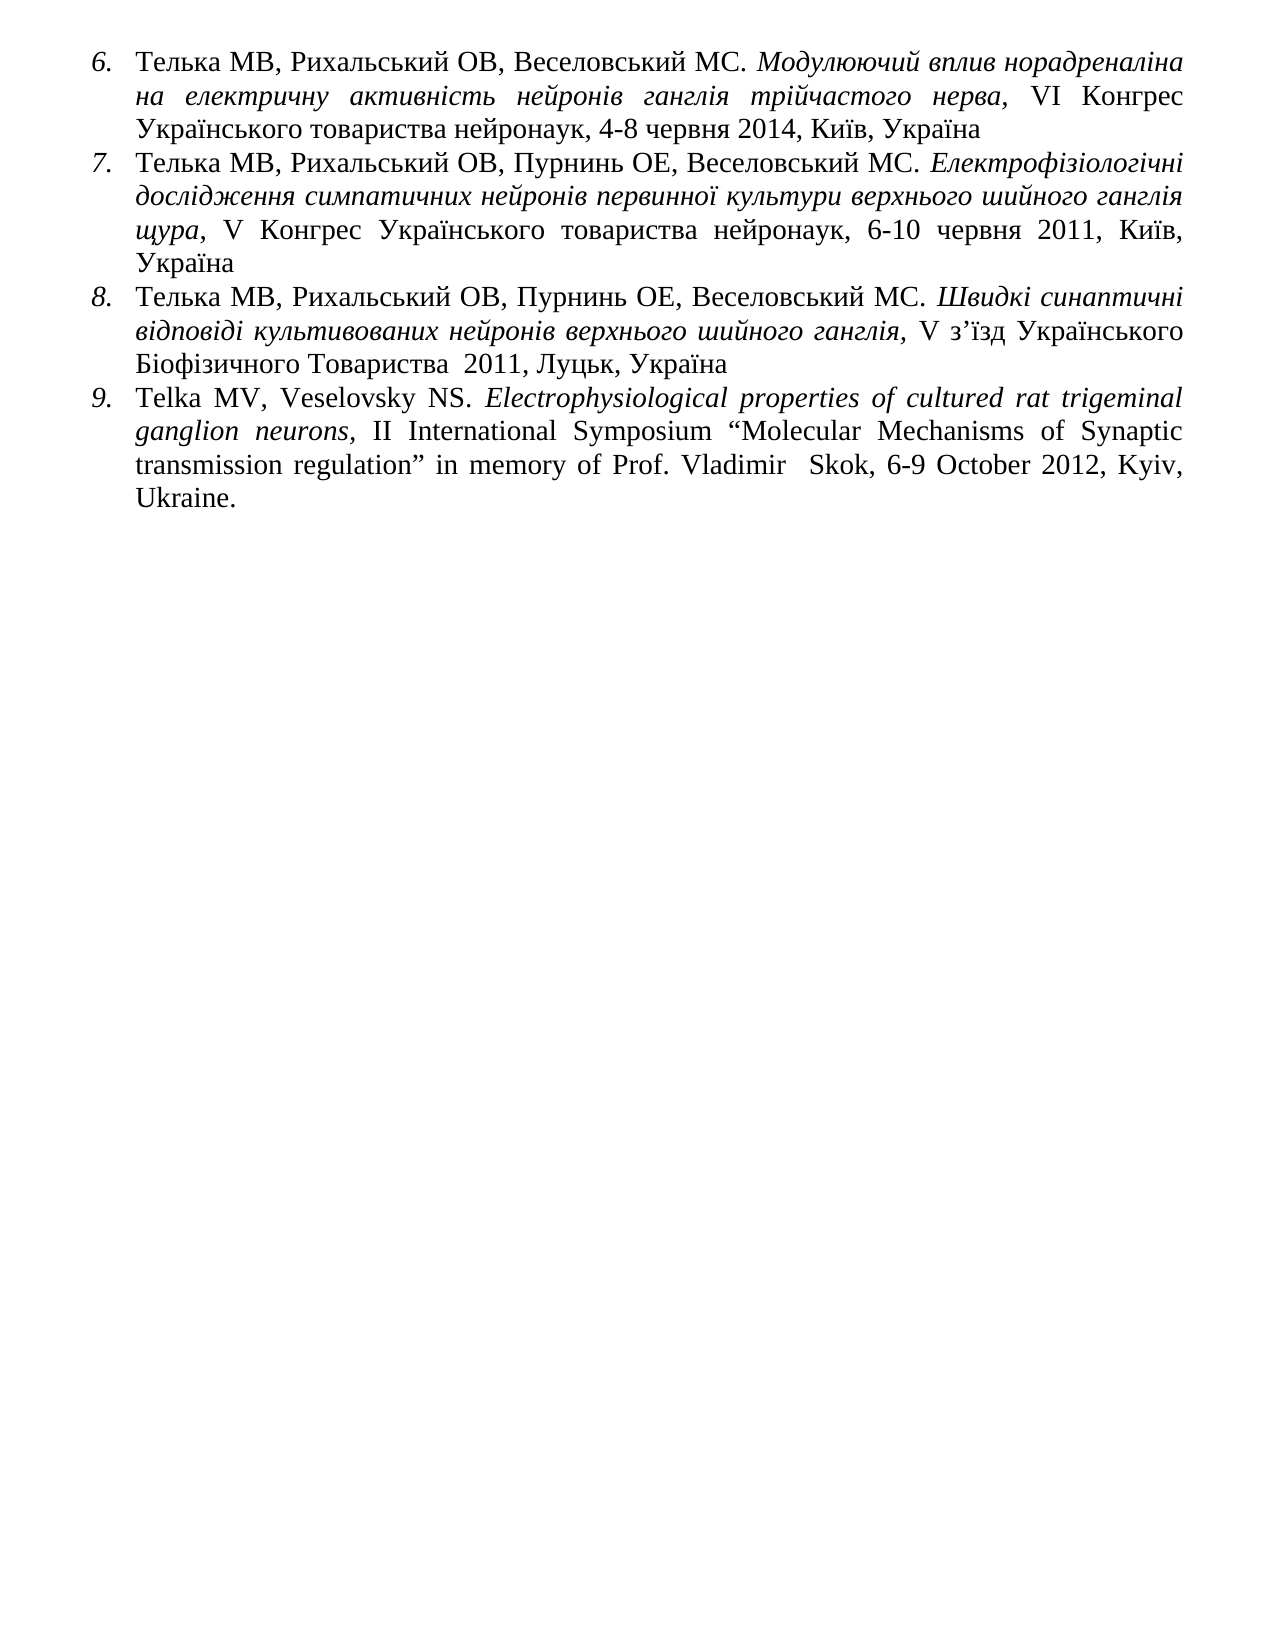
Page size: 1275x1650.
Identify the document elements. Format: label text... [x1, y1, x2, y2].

list Телька МВ, Рихальський ОВ, Пурнинь ОЕ, Веселовський МС. Швидкі синаптичні відповіді культивованих нейронів верхнього шийного ганглія, V з’їзд Українського Біофізичного Товариства 2011, Луцьк, Україна [91, 279, 1184, 380]
list Телька МВ, Рихальський ОВ, Пурнинь ОЕ, Веселовський МС. Електрофізіологічні дослідження симпатичних нейронів первинної культури верхнього шийного ганглія щура, V Конгрес Українського товариства нейронаук, 6-10 червня 2011, Київ, Україна [91, 145, 1184, 279]
list Телька МВ, Рихальський ОВ, Веселовський МС. Модулюючий вплив норадреналіна на електричну активність нейронів ганглія трійчастого нерва, VI Конгрес Українського товариства нейронаук, 4-8 червня 2014, Київ, Україна [91, 44, 1184, 145]
list Telka MV, Veselovsky NS. Electrophysiological properties of cultured rat trigeminal ganglion neurons, II International Symposium “Molecular Mechanisms of Synaptic transmission regulation” in memory of Prof. Vladimir Skok, 6-9 October 2012, Kyiv, Ukraine. [91, 380, 1184, 514]
